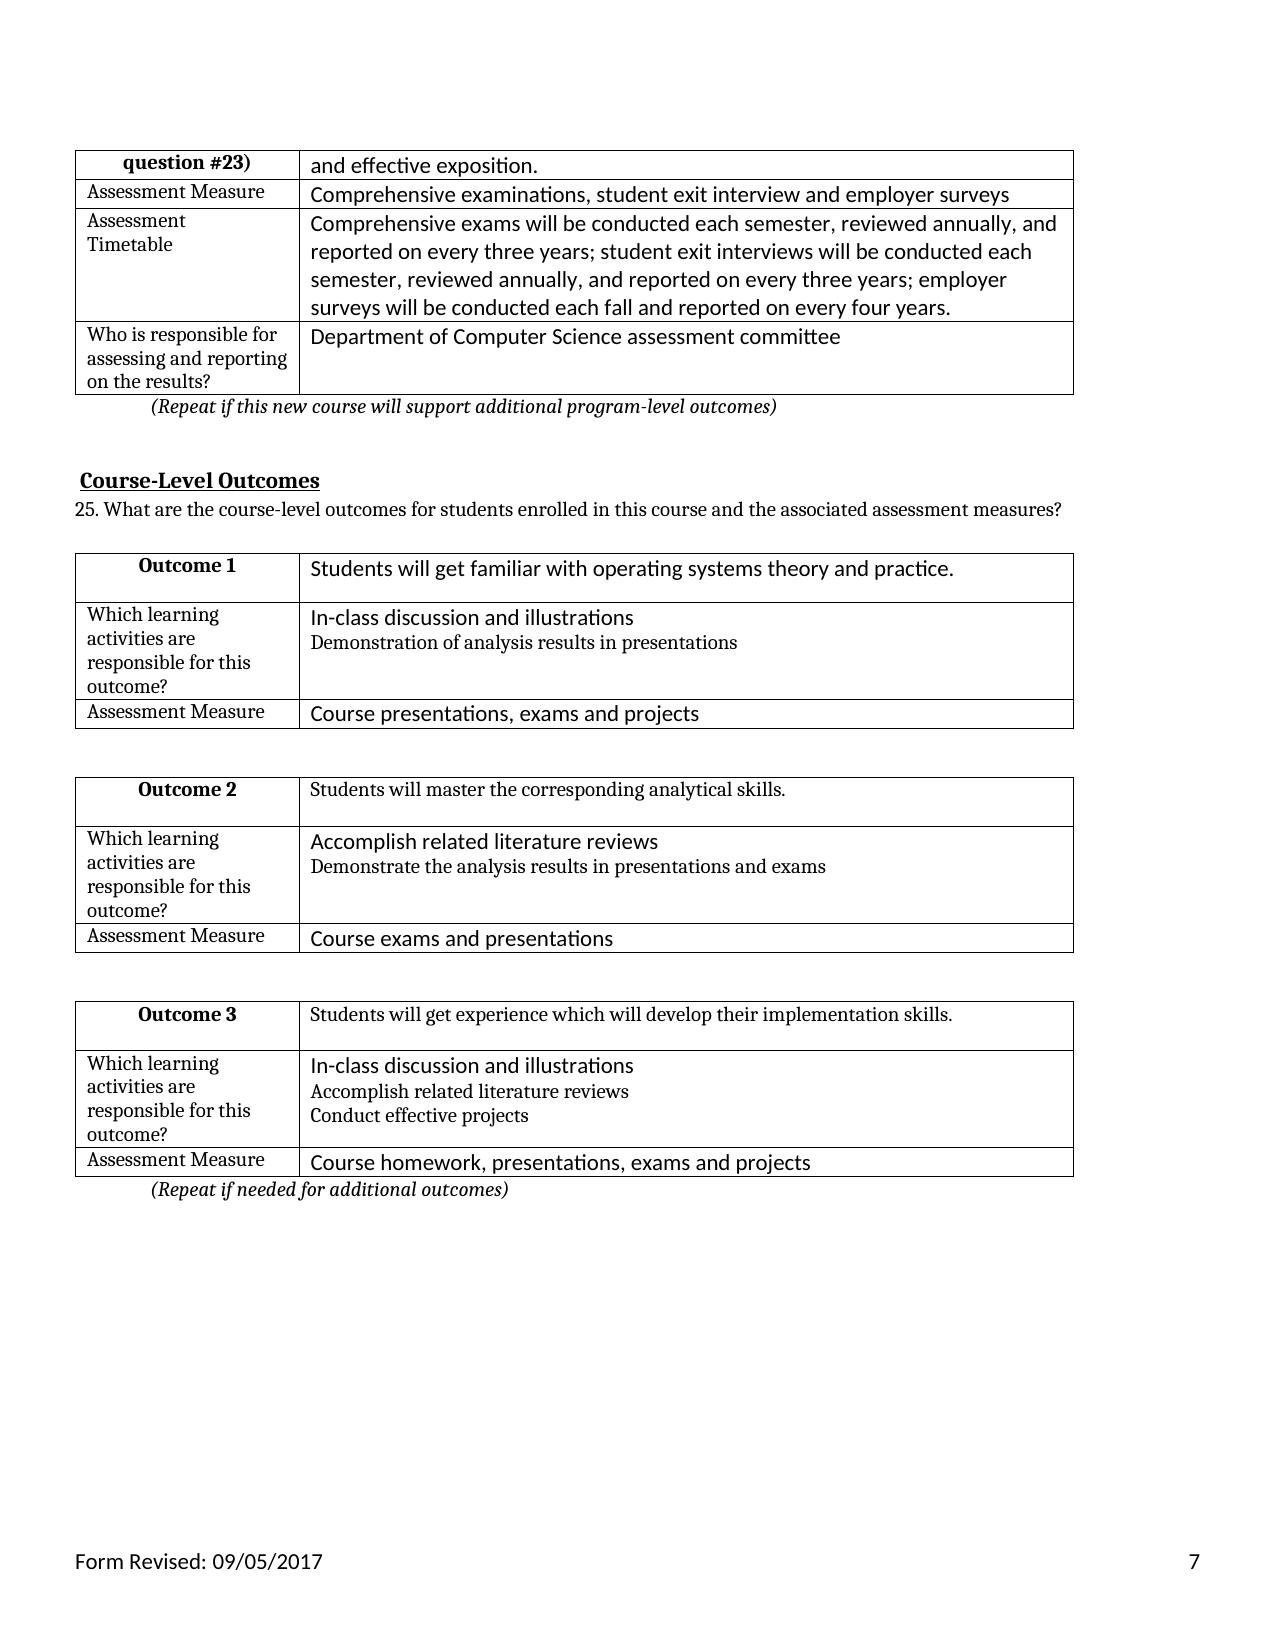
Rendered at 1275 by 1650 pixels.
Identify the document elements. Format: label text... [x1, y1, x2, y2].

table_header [76, 151, 299, 179]
text (Repeat if needed for additional outcomes) [75, 1177, 1200, 1201]
table_header Outcome 2 [76, 778, 299, 826]
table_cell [76, 322, 299, 394]
table_cell [300, 700, 1073, 728]
table_cell Which learning activities are responsible for this outcome? [76, 1051, 299, 1147]
table_cell Which learning activities are responsible for this outcome? [76, 603, 299, 698]
table_header Outcome 3 [76, 1002, 299, 1050]
table_cell Assessment Measure [76, 924, 299, 952]
table_cell [300, 924, 1073, 952]
table_cell Which learning activities are responsible for this outcome? [76, 827, 299, 923]
table_cell Assessment Measure [76, 180, 299, 208]
text 25. What are the course-level outcomes for students enrolled in this course and the associated assessment measures? [75, 498, 1200, 522]
table_header Outcome 1 [76, 554, 299, 602]
table_cell Assessment Measure [76, 700, 299, 728]
table_cell Assessment Timetable [76, 209, 299, 321]
text (Repeat if this new course will support additional program-level outcomes) [75, 395, 1200, 419]
text Course-Level Outcomes [75, 467, 1200, 494]
table_cell [300, 180, 1073, 208]
table_cell [300, 1148, 1073, 1176]
table_cell Assessment Measure [76, 1148, 299, 1176]
